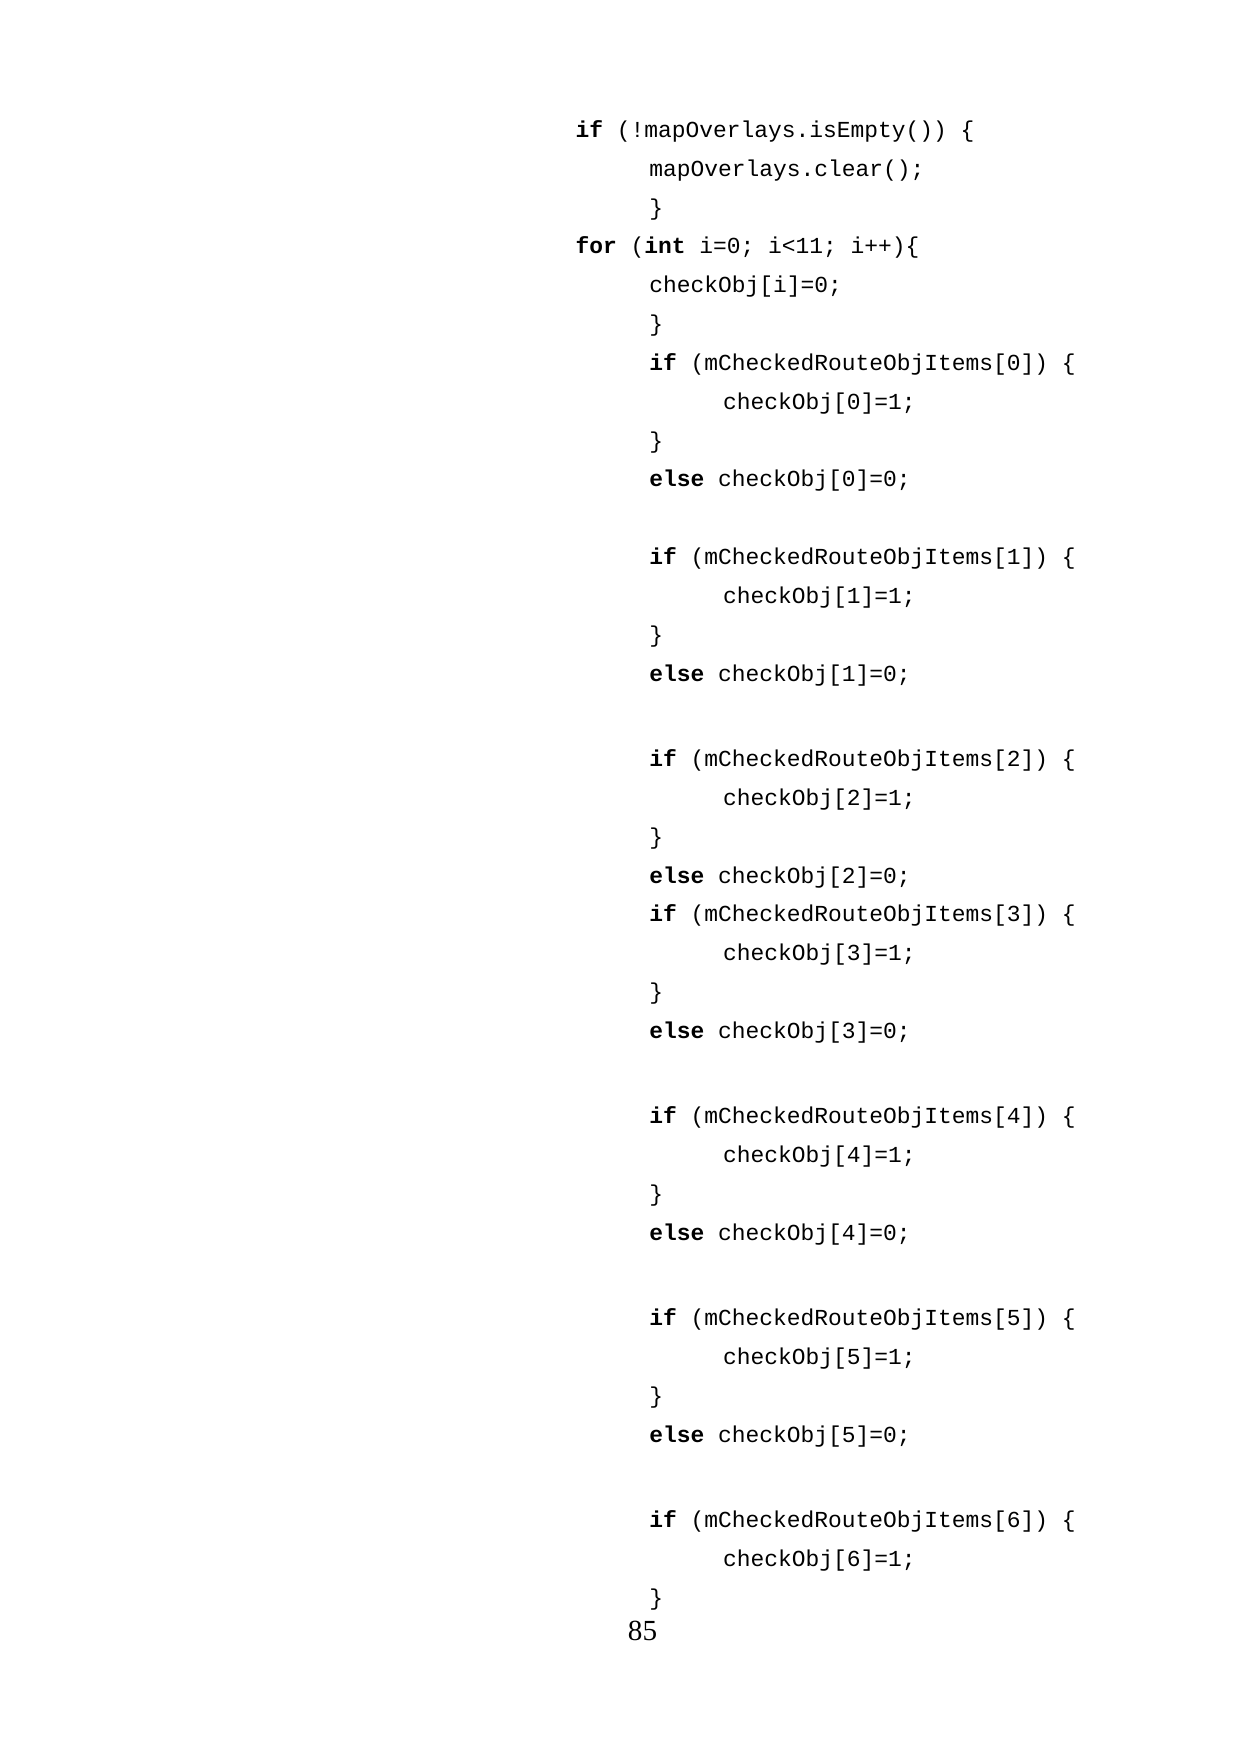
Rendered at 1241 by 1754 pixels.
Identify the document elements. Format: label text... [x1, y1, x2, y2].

text if (mCheckedRouteObjItems[0]) { [133, 351, 1152, 377]
text if (mCheckedRouteObjItems[6]) { [133, 1508, 1152, 1534]
text } [133, 429, 1152, 455]
text checkObj[6]=1; [133, 1547, 1152, 1573]
text if (mCheckedRouteObjItems[3]) { [133, 903, 1152, 929]
text } [133, 312, 1152, 338]
text for (int i=0; i<11; i++){ [133, 235, 1152, 261]
text checkObj[1]=1; [133, 584, 1152, 610]
text } [133, 196, 1152, 222]
text if (mCheckedRouteObjItems[2]) { [133, 747, 1152, 773]
text if (mCheckedRouteObjItems[4]) { [133, 1105, 1152, 1131]
text checkObj[3]=1; [133, 942, 1152, 968]
text } [133, 825, 1152, 851]
text if (mCheckedRouteObjItems[5]) { [133, 1307, 1152, 1332]
text else checkObj[5]=0; [133, 1423, 1152, 1449]
text if (mCheckedRouteObjItems[1]) { [133, 546, 1152, 571]
text else checkObj[2]=0; [133, 864, 1152, 890]
text if (!mapOverlays.isEmpty()) { [133, 118, 1152, 144]
text } [133, 1182, 1152, 1208]
text } [133, 623, 1152, 649]
text else checkObj[4]=0; [133, 1221, 1152, 1247]
text checkObj[i]=0; [133, 273, 1152, 299]
text checkObj[4]=1; [133, 1143, 1152, 1169]
text checkObj[5]=1; [133, 1345, 1152, 1371]
text mapOverlays.clear(); [133, 157, 1152, 183]
text } [133, 1384, 1152, 1410]
text checkObj[0]=1; [133, 390, 1152, 416]
text } [133, 981, 1152, 1006]
text else checkObj[3]=0; [133, 1019, 1152, 1045]
text } [133, 1586, 1152, 1612]
text else checkObj[0]=0; [133, 468, 1152, 494]
text checkObj[2]=1; [133, 786, 1152, 812]
text else checkObj[1]=0; [133, 662, 1152, 688]
